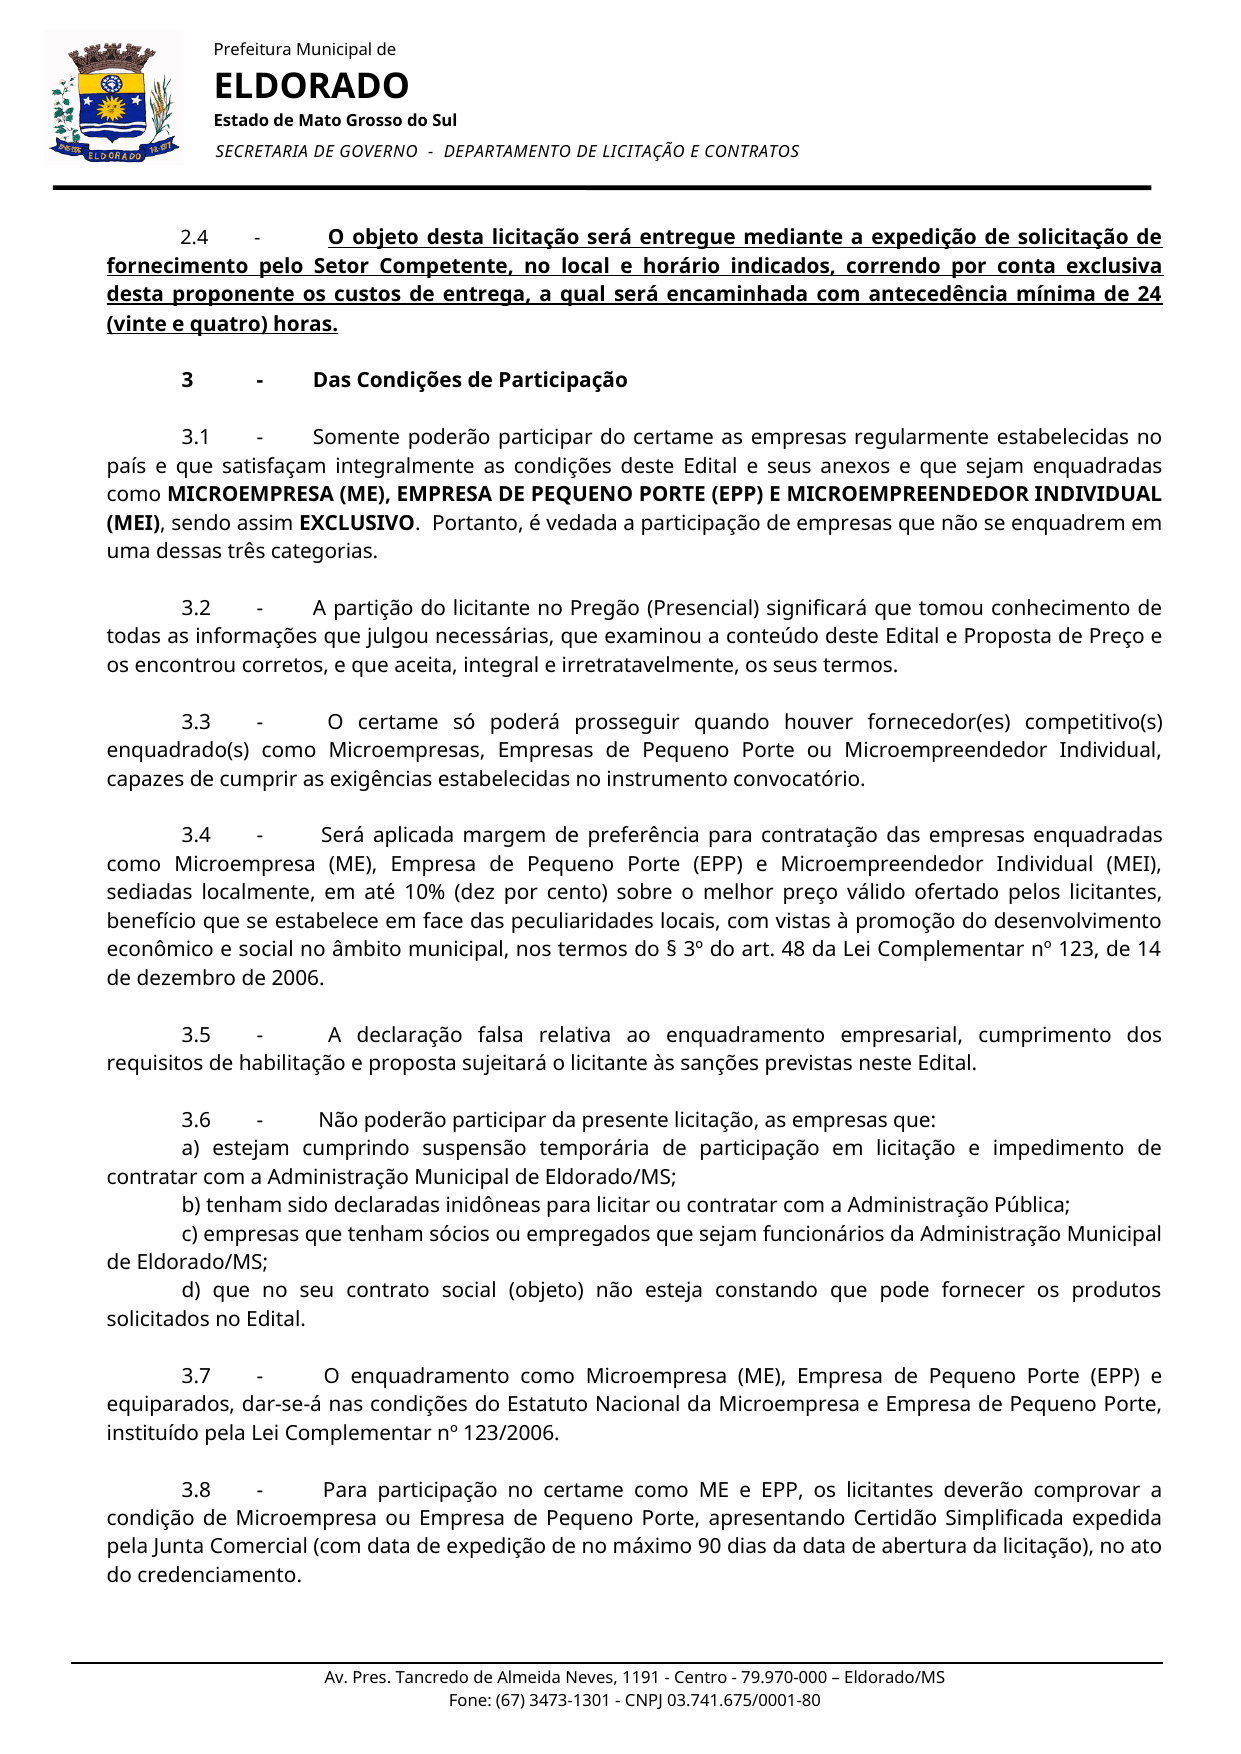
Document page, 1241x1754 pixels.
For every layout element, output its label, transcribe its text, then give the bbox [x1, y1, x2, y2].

text d) que no seu contrato social (objeto) não esteja constando que pode fornecer os produtos solicitados no Edital. [106, 1276, 1163, 1332]
text 3.1 - Somente poderão participar do certame as empresas regularmente estabelecidas no país e que satisfaçam integralmente as condições deste Edital e seus anexos e que sejam enquadradas como MICROEMPRESA (ME), EMPRESA DE PEQUENO PORTE (EPP) E MICROEMPREENDEDOR INDIVIDUAL (MEI), sendo assim EXCLUSIVO. Portanto, é vedada a participação de empresas que não se enquadrem em uma dessas três categorias. [106, 422, 1163, 565]
text 3.6 - Não poderão participar da presente licitação, as empresas que: [106, 1105, 1163, 1133]
text 3.5 - A declaração falsa relativa ao enquadramento empresarial, cumprimento dos requisitos de habilitação e proposta sujeitará o licitante às sanções previstas neste Edital. [106, 1020, 1163, 1077]
text a) estejam cumprindo suspensão temporária de participação em licitação e impedimento de contratar com a Administração Municipal de Eldorado/MS; [106, 1133, 1163, 1190]
picture [43, 30, 184, 165]
text c) empresas que tenham sócios ou empregados que sejam funcionários da Administração Municipal de Eldorado/MS; [106, 1219, 1163, 1276]
text b) tenham sido declaradas inidôneas para licitar ou contratar com a Administração Pública; [106, 1190, 1163, 1219]
text 2.4 - O objeto desta licitação será entregue mediante a expedição de solicitação de fornecimento pelo Setor Competente, no local e horário indicados, correndo por conta exclusiva desta proponente os custos de entrega, a qual será encaminhada com antecedência mínima de 24 (vinte e quatro) horas. [106, 222, 1163, 275]
text 3 - Das Condições de Participação [106, 366, 1163, 394]
text 2.4 - O objeto desta licitação será entregue mediante a expedição de solicitação de fornecimento pelo Setor Competente, no local e horário indicados, correndo por conta exclusiva desta proponente os custos de entrega, a qual será encaminhada com antecedência mínima de 24 (vinte e quatro) horas. [106, 304, 1163, 337]
text 3.8 - Para participação no certame como ME e EPP, os licitantes deverão comprovar a condição de Microempresa ou Empresa de Pequeno Porte, apresentando Certidão Simplificada expedida pela Junta Comercial (com data de expedição de no máximo 90 dias da data de abertura da licitação), no ato do credenciamento. [106, 1475, 1163, 1588]
text 2.4 - O objeto desta licitação será entregue mediante a expedição de solicitação de fornecimento pelo Setor Competente, no local e horário indicados, correndo por conta exclusiva desta proponente os custos de entrega, a qual será encaminhada com antecedência mínima de 24 (vinte e quatro) horas. [106, 276, 1163, 303]
text 3.7 - O enquadramento como Microempresa (ME), Empresa de Pequeno Porte (EPP) e equiparados, dar-se-á nas condições do Estatuto Nacional da Microempresa e Empresa de Pequeno Porte, instituído pela Lei Complementar nº 123/2006. [106, 1361, 1163, 1446]
text 3.4 - Será aplicada margem de preferência para contratação das empresas enquadradas como Microempresa (ME), Empresa de Pequeno Porte (EPP) e Microempreendedor Individual (MEI), sediadas localmente, em até 10% (dez por cento) sobre o melhor preço válido ofertado pelos licitantes, benefício que se estabelece em face das peculiaridades locais, com vistas à promoção do desenvolvimento econômico e social no âmbito municipal, nos termos do § 3º do art. 48 da Lei Complementar nº 123, de 14 de dezembro de 2006. [106, 821, 1163, 991]
text 3.3 - O certame só poderá prosseguir quando houver fornecedor(es) competitivo(s) enquadrado(s) como Microempresas, Empresas de Pequeno Porte ou Microempreendedor Individual, capazes de cumprir as exigências estabelecidas no instrumento convocatório. [106, 707, 1163, 792]
text 3.2 - A partição do licitante no Pregão (Presencial) significará que tomou conhecimento de todas as informações que julgou necessárias, que examinou a conteúdo deste Edital e Proposta de Preço e os encontrou corretos, e que aceita, integral e irretratavelmente, os seus termos. [106, 593, 1163, 678]
